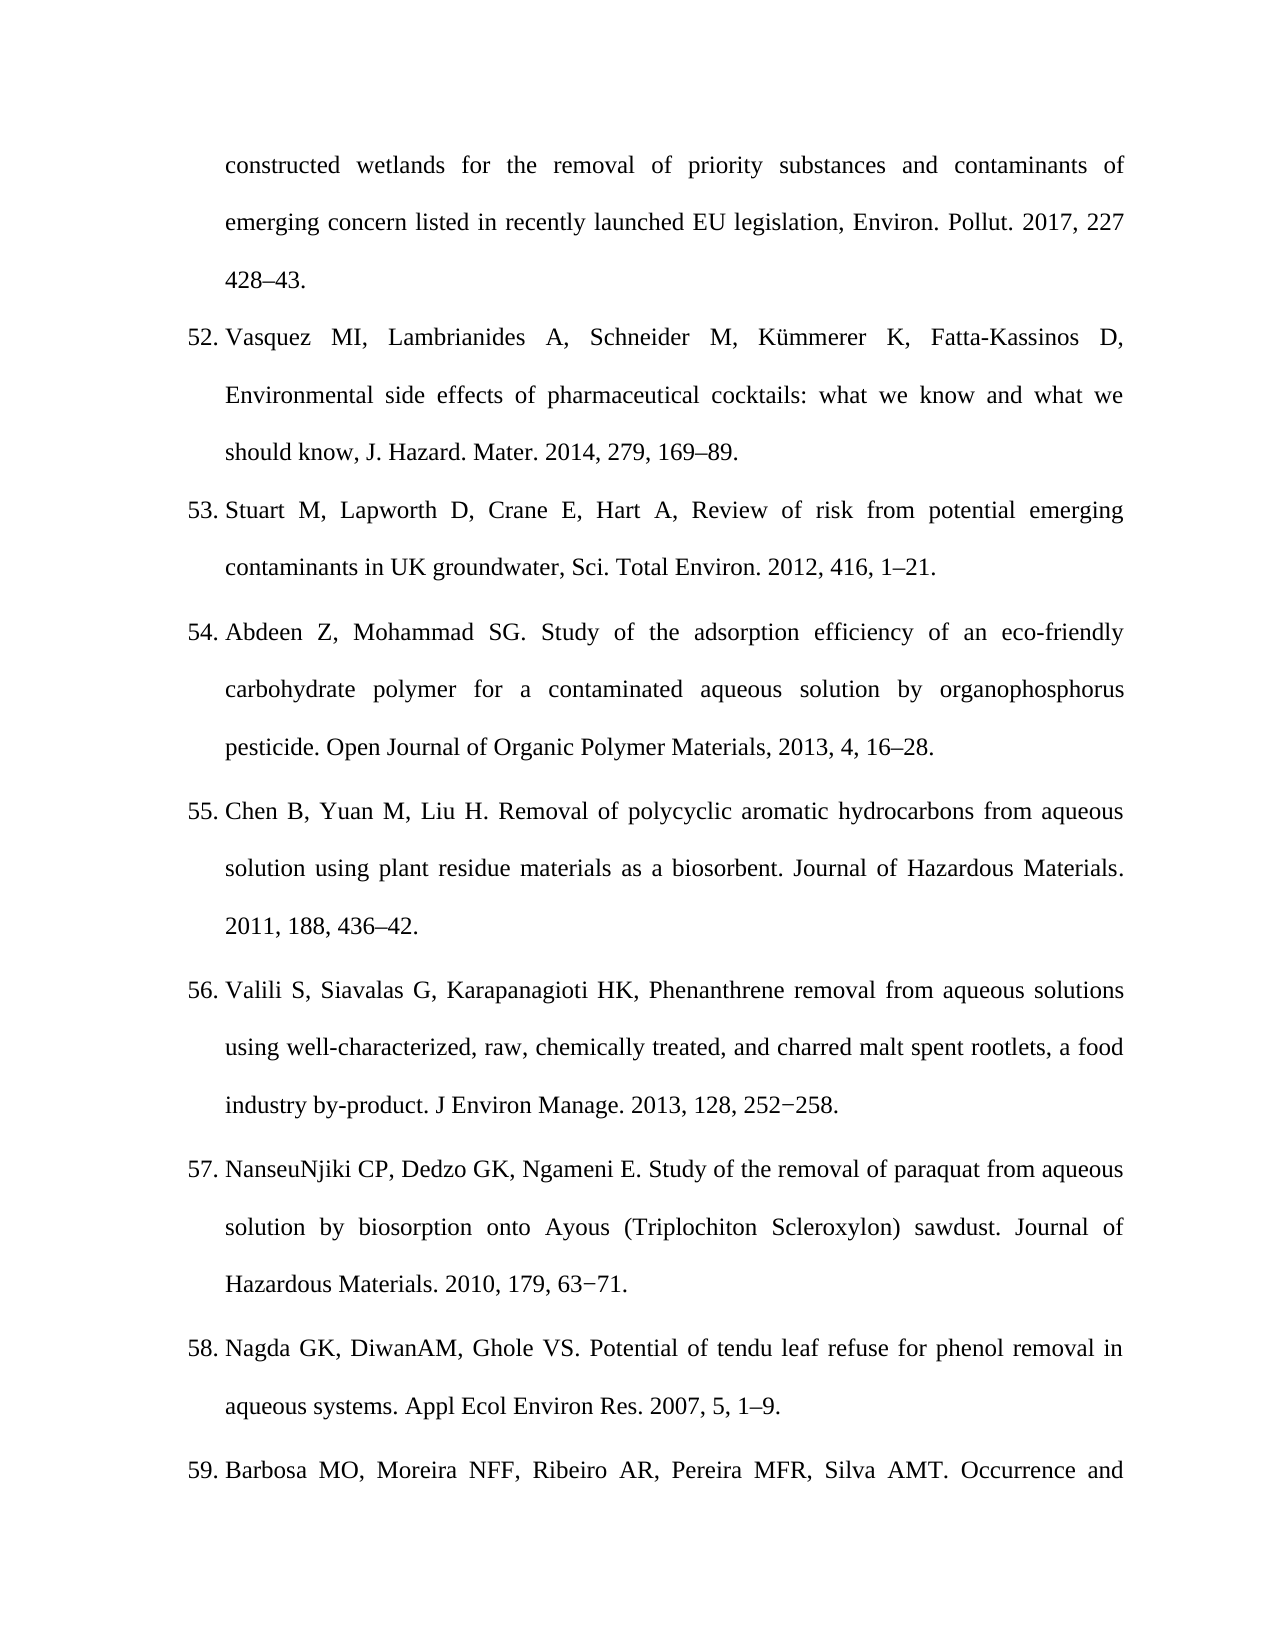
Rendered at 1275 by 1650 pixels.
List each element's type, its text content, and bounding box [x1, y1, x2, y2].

list Nagda GK, DiwanAM, Ghole VS. Potential of tendu leaf refuse for phenol removal in aqueous systems. Appl Ecol Environ Res. 2007, 5, 1‒9. [187, 1333, 1125, 1419]
list Vasquez MI, Lambrianides A, Schneider M, Kümmerer K, Fatta-Kassinos D, Environmental side effects of pharmaceutical cocktails: what we know and what we should know, J. Hazard. Mater. 2014, 279, 169–89. [187, 322, 1125, 466]
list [187, 1455, 1125, 1484]
list Valili S, Siavalas G, Karapanagioti HK, Phenanthrene removal from aqueous solutions using well-characterized, raw, chemically treated, and charred malt spent rootlets, a food industry by-product. J Environ Manage. 2013, 128, 252−258. [187, 975, 1125, 1119]
list Abdeen Z, Mohammad SG. Study of the adsorption efficiency of an eco-friendly carbohydrate polymer for a contaminated aqueous solution by organophosphorus pesticide. Open Journal of Organic Polymer Materials, 2013, 4, 16‒28. [187, 617, 1125, 760]
list Stuart M, Lapworth D, Crane E, Hart A, Review of risk from potential emerging contaminants in UK groundwater, Sci. Total Environ. 2012, 416, 1–21. [187, 495, 1125, 581]
list Chen B, Yuan M, Liu H. Removal of polycyclic aromatic hydrocarbons from aqueous solution using plant residue materials as a biosorbent. Journal of Hazardous Materials. 2011, 188, 436‒42. [187, 796, 1125, 939]
list NanseuNjiki CP, Dedzo GK, Ngameni E. Study of the removal of paraquat from aqueous solution by biosorption onto Ayous (Triplochiton Scleroxylon) sawdust. Journal of Hazardous Materials. 2010, 179, 63−71. [187, 1154, 1125, 1298]
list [187, 150, 1125, 294]
